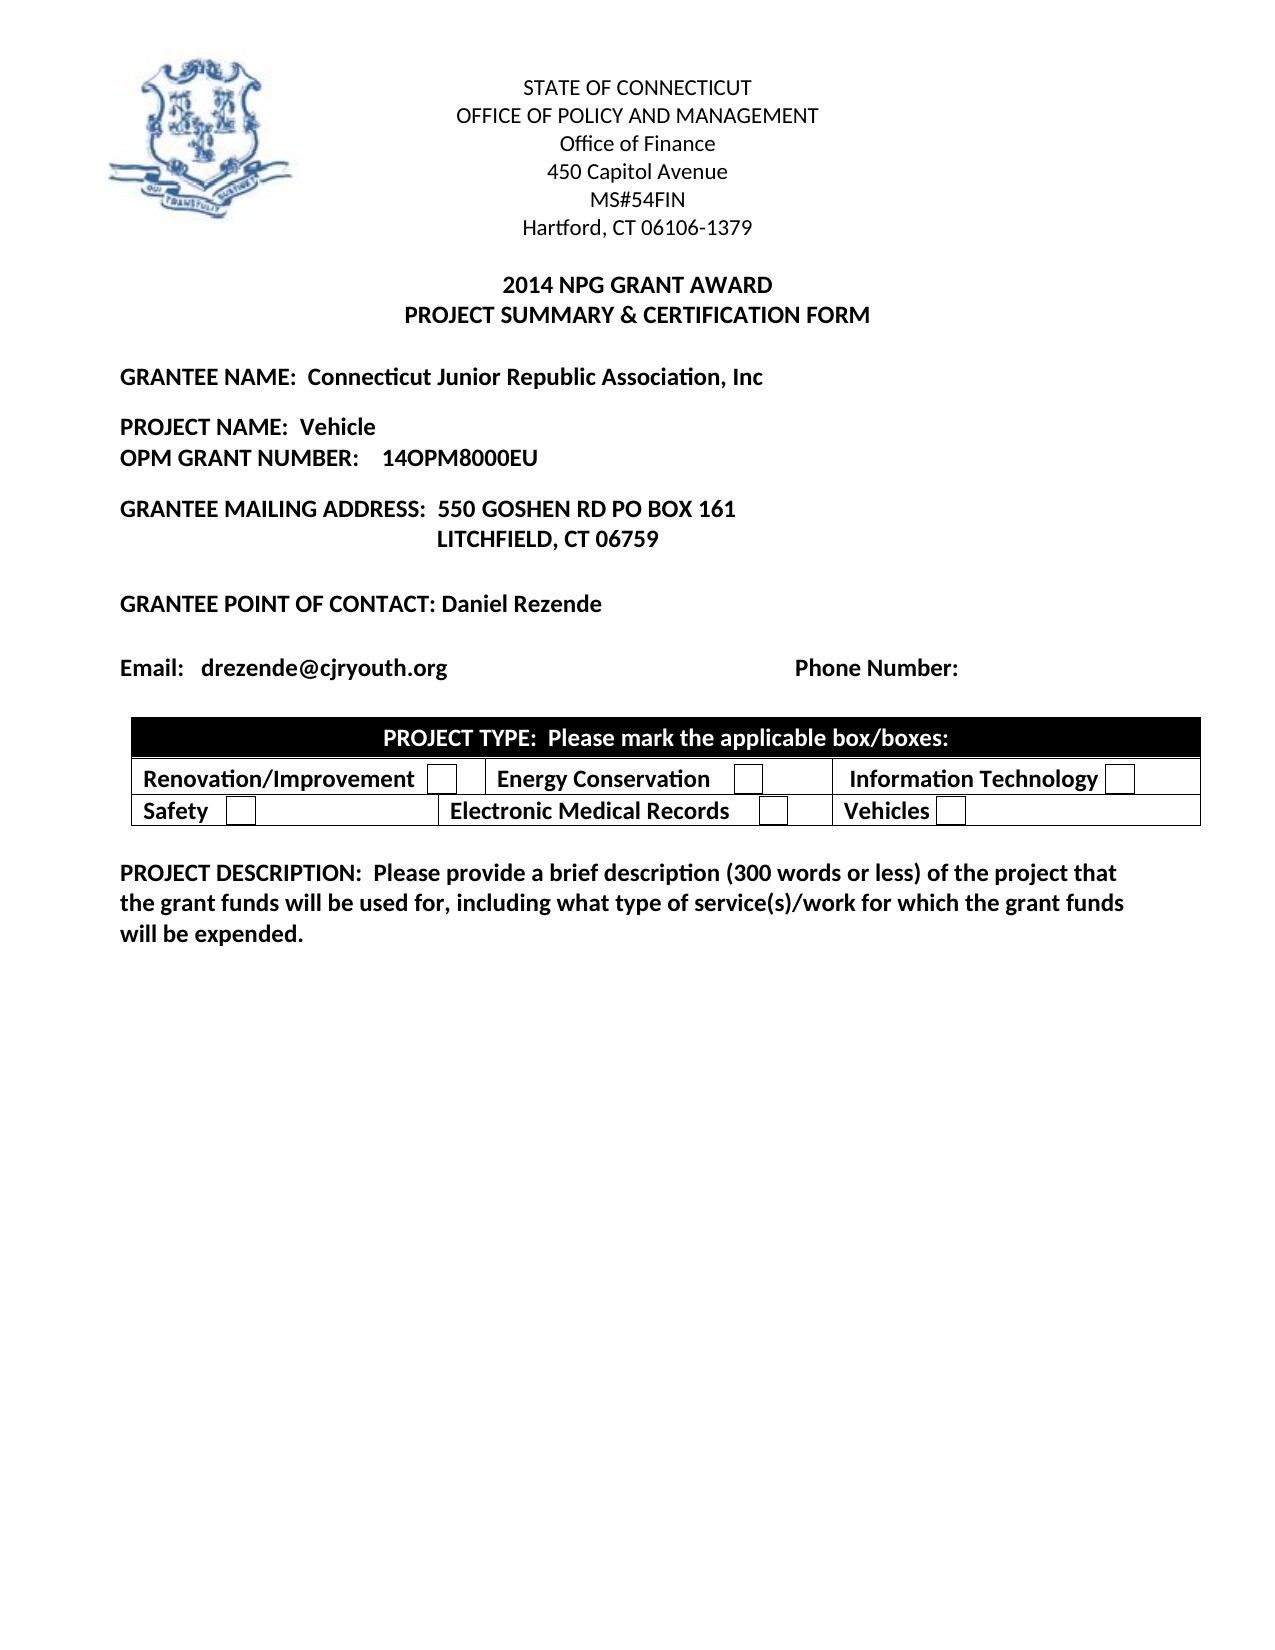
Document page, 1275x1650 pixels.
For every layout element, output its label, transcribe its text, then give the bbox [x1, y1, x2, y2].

text GRANTEE NAME: Connecticut Junior Republic Association, Inc [120, 361, 1155, 391]
text PROJECT DESCRIPTION: Please provide a brief description (300 words or less) of the project that the grant funds will be used for, including what type of service(s)/work for which the grant funds will be expended. [120, 857, 1155, 948]
text STATE OF CONNECTICUT [120, 73, 1155, 101]
table_cell Vehicles [833, 795, 1200, 825]
text GRANTEE MAILING ADDRESS: 550 GOSHEN RD PO BOX 161 [120, 493, 1155, 523]
text PROJECT SUMMARY & CERTIFICATION FORM [120, 300, 1155, 330]
table_cell Energy Conservation [486, 759, 832, 794]
table_cell Safety [132, 795, 438, 825]
text PROJECT NAME: Vehicle [120, 412, 1155, 442]
text GRANTEE POINT OF CONTACT: Daniel Rezende [120, 588, 1155, 618]
text LITCHFIELD, CT 06759 [120, 523, 1155, 554]
text MS#54FIN [120, 185, 1155, 213]
table_cell Information Technology [833, 759, 1200, 794]
table_header PROJECT TYPE: Please mark the applicable box/boxes: [132, 718, 1200, 757]
text OPM GRANT NUMBER: 14OPM8000EU [120, 442, 1155, 473]
text Email: drezende@cjryouth.org Phone Number: [120, 653, 1155, 683]
text 450 Capitol Avenue [120, 157, 1155, 185]
text Hartford, CT 06106-1379 [120, 213, 1155, 241]
table_cell Electronic Medical Records [439, 795, 832, 825]
picture [96, 48, 302, 236]
table_cell Renovation/Improvement [132, 759, 485, 794]
text Office of Finance [120, 129, 1155, 157]
text OFFICE OF POLICY AND MANAGEMENT [120, 101, 1155, 129]
text 2014 NPG GRANT AWARD [120, 269, 1155, 300]
